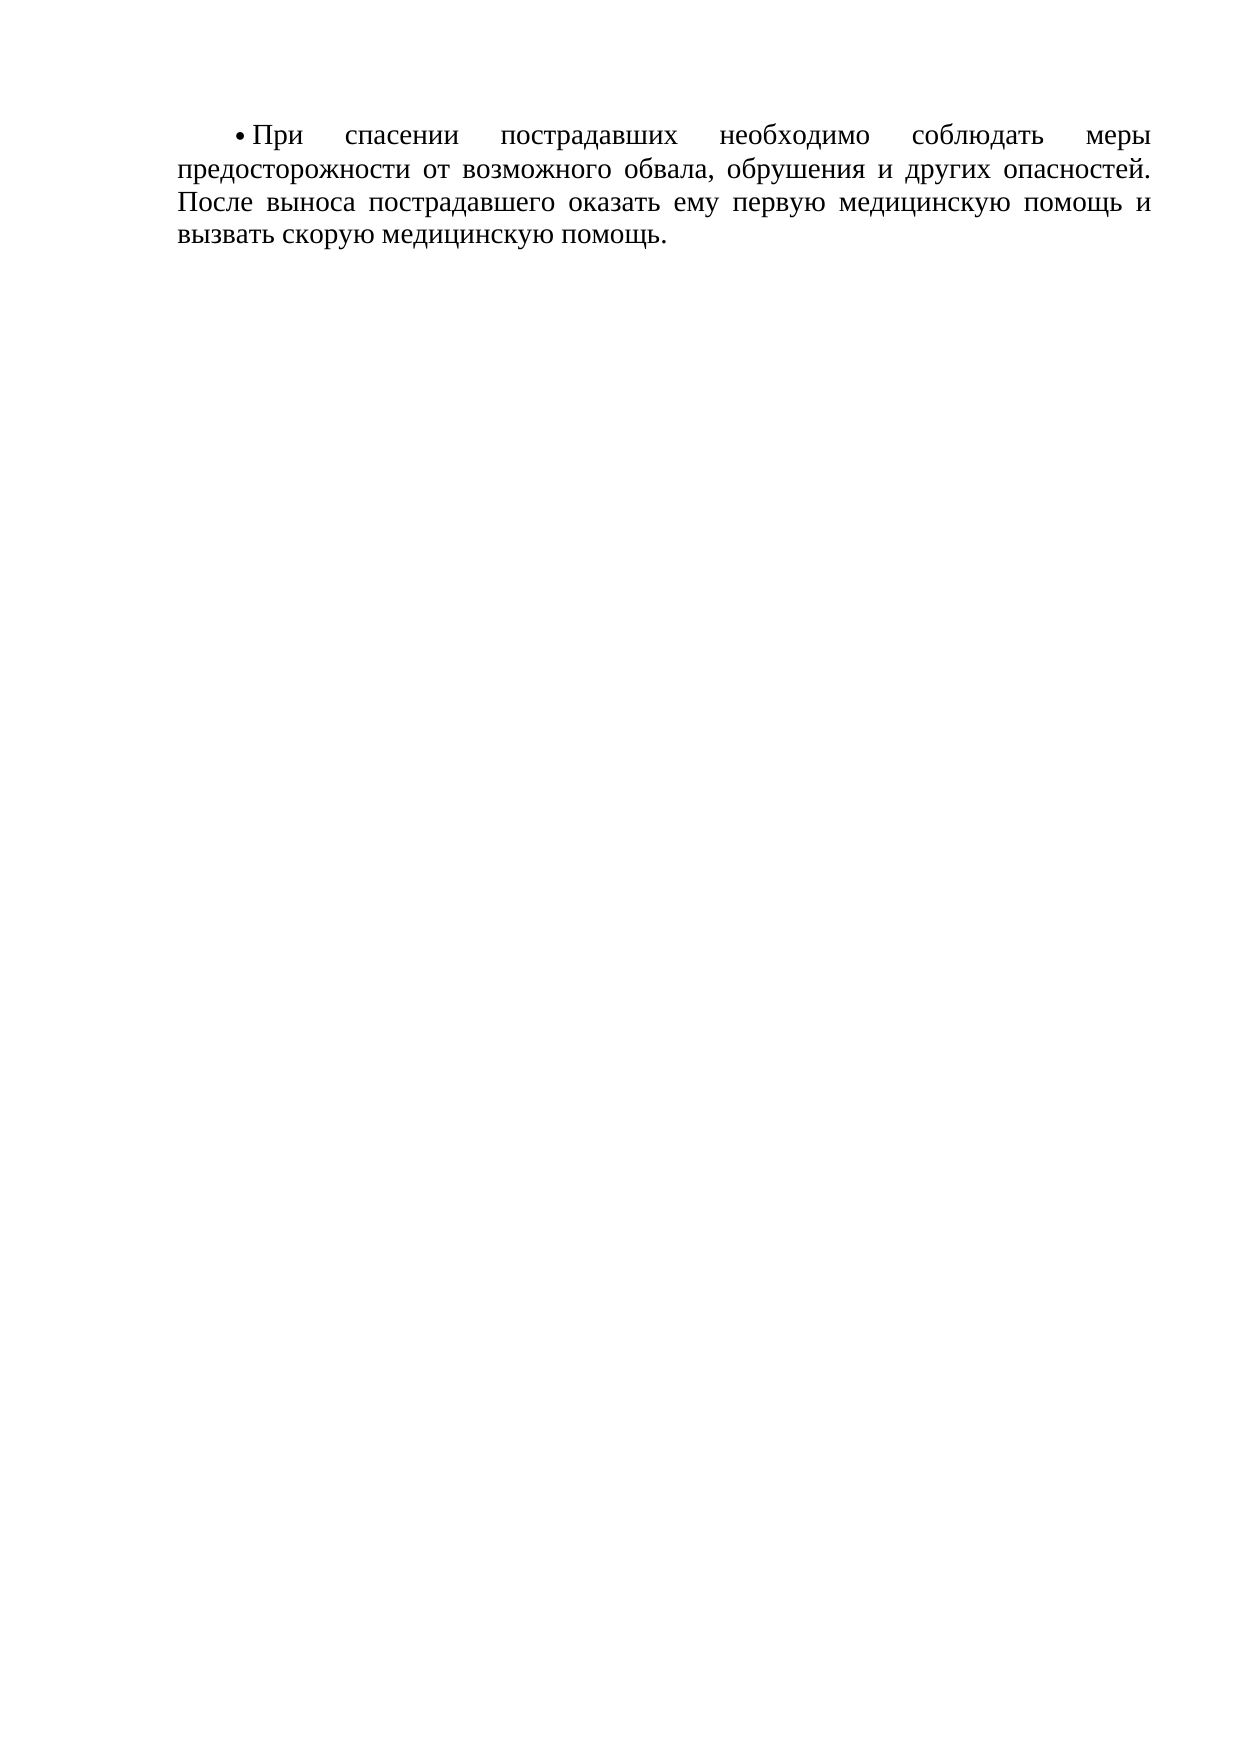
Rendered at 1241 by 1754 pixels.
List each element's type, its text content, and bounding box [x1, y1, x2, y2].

list При спасении пострадавших необходимо соблюдать меры предосторожности от возможного обвала, обрушения и других опасностей. После выноса пострадавшего оказать ему первую медицинскую помощь и вызвать скорую медицинскую помощь. [177, 118, 1152, 250]
